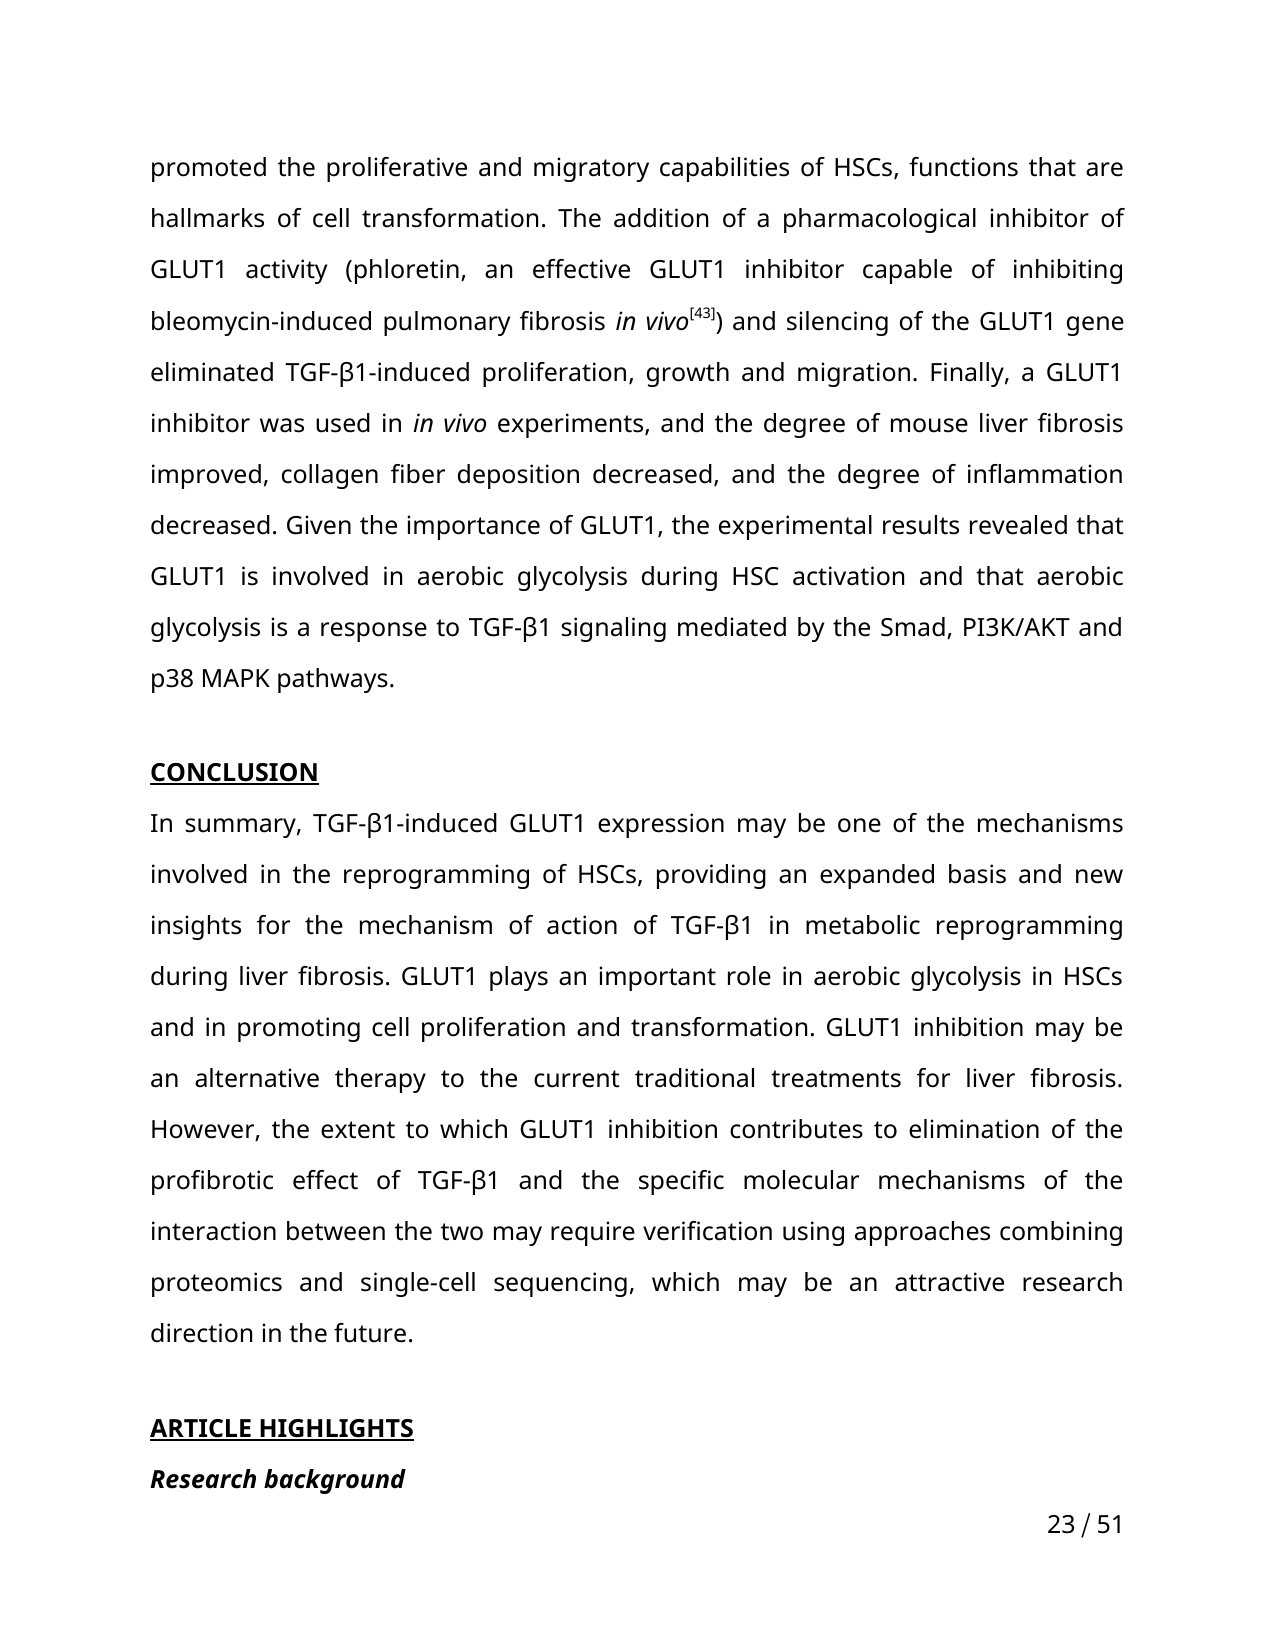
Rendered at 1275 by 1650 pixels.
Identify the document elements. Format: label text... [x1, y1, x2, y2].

text CONCLUSION [150, 754, 1125, 789]
text Research background [150, 1461, 1125, 1495]
text ARTICLE HIGHLIGHTS [150, 1410, 1125, 1444]
text In summary, TGF-β1-induced GLUT1 expression may be one of the mechanisms involved in the reprogramming of HSCs, providing an expanded basis and new insights for the mechanism of action of TGF-β1 in metabolic reprogramming during liver fibrosis. GLUT1 plays an important role in aerobic glycolysis in HSCs and in promoting cell proliferation and transformation. GLUT1 inhibition may be an alternative therapy to the current traditional treatments for liver fibrosis. However, the extent to which GLUT1 inhibition contributes to elimination of the profibrotic effect of TGF-β1 and the specific molecular mechanisms of the interaction between the two may require verification using approaches combining proteomics and single-cell sequencing, which may be an attractive research direction in the future. [150, 806, 1125, 1350]
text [150, 150, 1125, 694]
